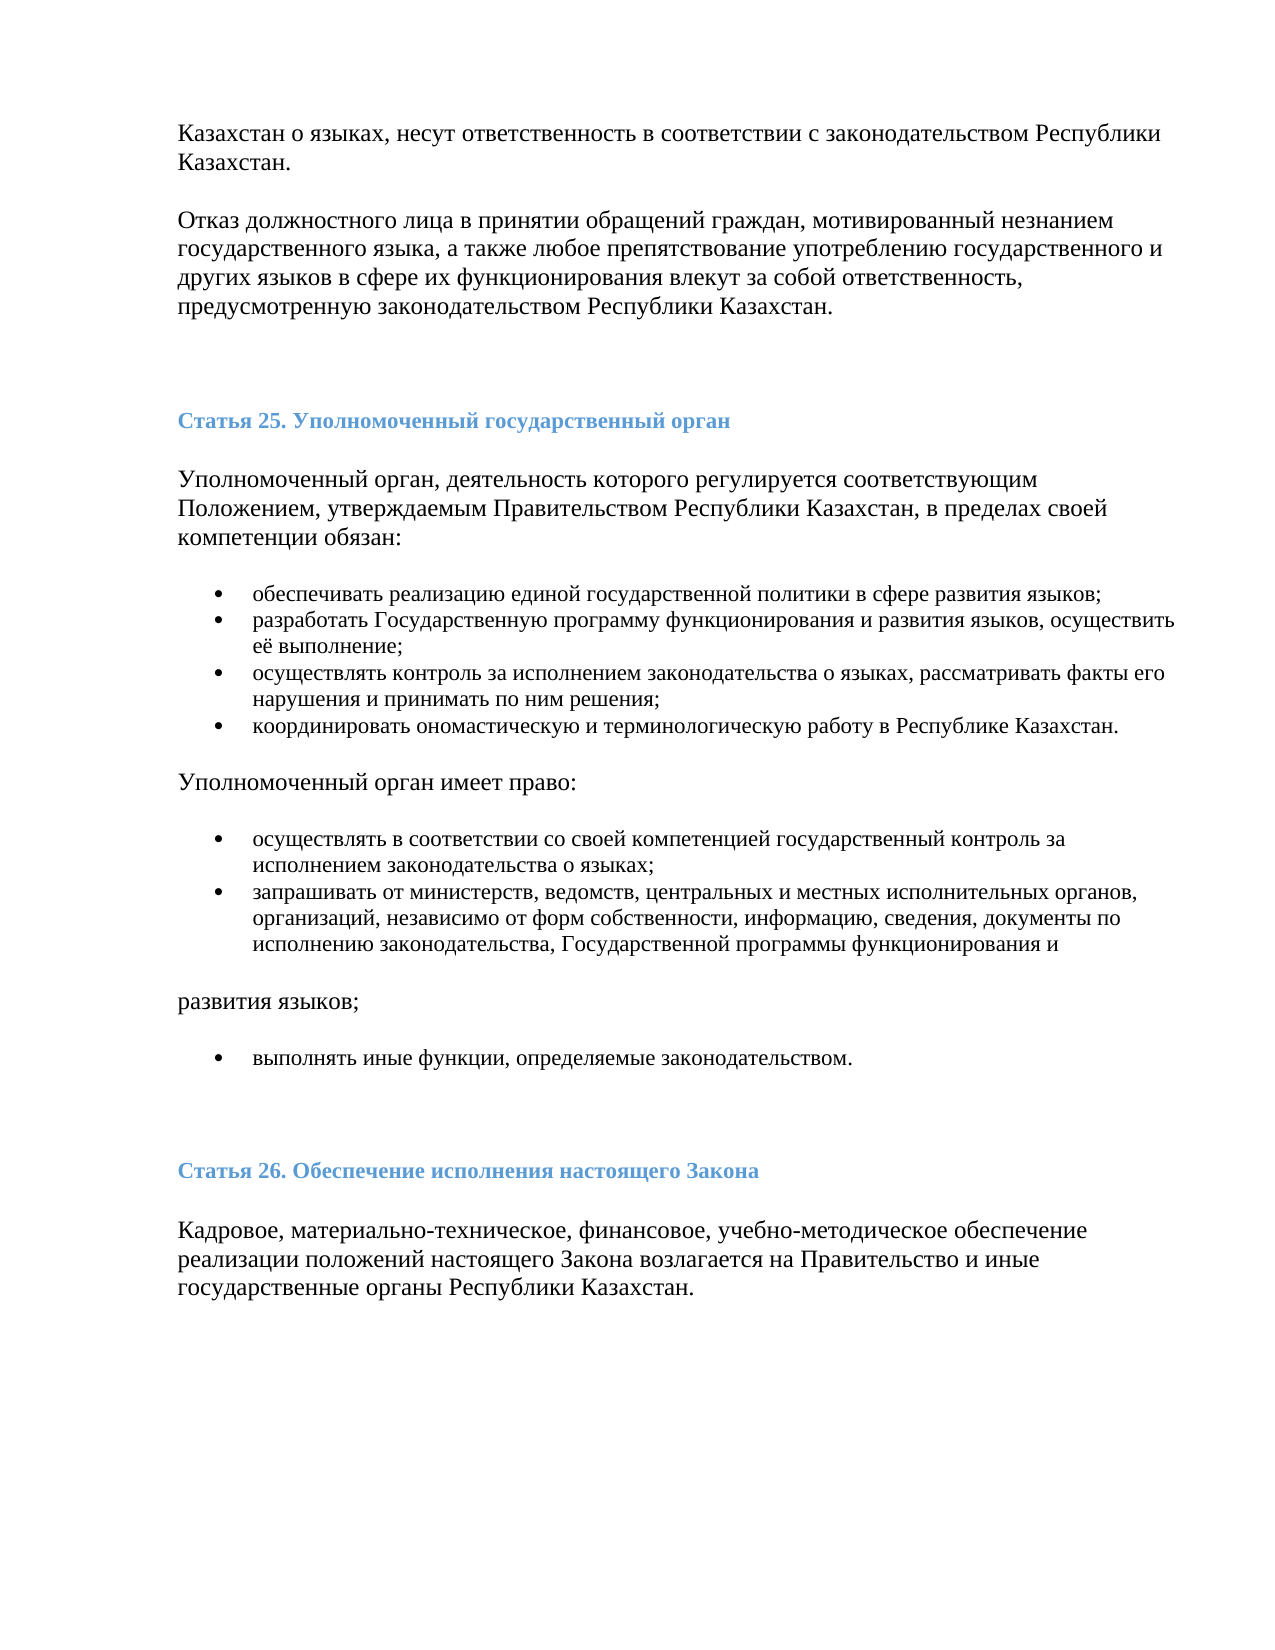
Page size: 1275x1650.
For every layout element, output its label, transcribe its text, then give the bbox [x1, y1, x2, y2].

list запрашивать от министерств, ведомств, центральных и местных исполнительных органов, организаций, независимо от форм собственности, информацию, сведения, документы по исполнению законодательства, Государственной программы функционирования и [215, 878, 1186, 957]
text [177, 118, 1186, 176]
text Уполномоченный орган имеет право: [177, 767, 1186, 796]
subtitle Статья 25. Уполномоченный государственный орган [177, 407, 1186, 433]
list разработать Государственную программу функционирования и развития языков, осуществить её выполнение; [215, 606, 1186, 659]
list выполнять иные функции, определяемые законодательством. [215, 1044, 1186, 1070]
text Кадровое, материально-техническое, финансовое, учебно-методическое обеспечение реализации положений настоящего Закона возлагается на Правительство и иные государственные органы Республики Казахстан. [177, 1215, 1186, 1301]
text развития языков; [177, 986, 1186, 1015]
subtitle Статья 26. Обеспечение исполнения настоящего Закона [177, 1157, 1186, 1184]
list осуществлять контроль за исполнением законодательства о языках, рассматривать факты его нарушения и принимать по ним решения; [215, 659, 1186, 712]
text Уполномоченный орган, деятельность которого регулируется соответствующим Положением, утверждаемым Правительством Республики Казахстан, в пределах своей компетенции обязан: [177, 464, 1186, 551]
list координировать ономастическую и терминологическую работу в Республике Казахстан. [215, 712, 1186, 738]
text Отказ должностного лица в принятии обращений граждан, мотивированный незнанием государственного языка, а также любое препятствование употреблению государственного и других языков в сфере их функционирования влекут за собой ответственность, предусмотренную законодательством Республики Казахстан. [177, 205, 1186, 320]
list осуществлять в соответствии со своей компетенцией государственный контроль за исполнением законодательства о языках; [215, 825, 1186, 878]
list обеспечивать реализацию единой государственной политики в сфере развития языков; [215, 580, 1186, 606]
